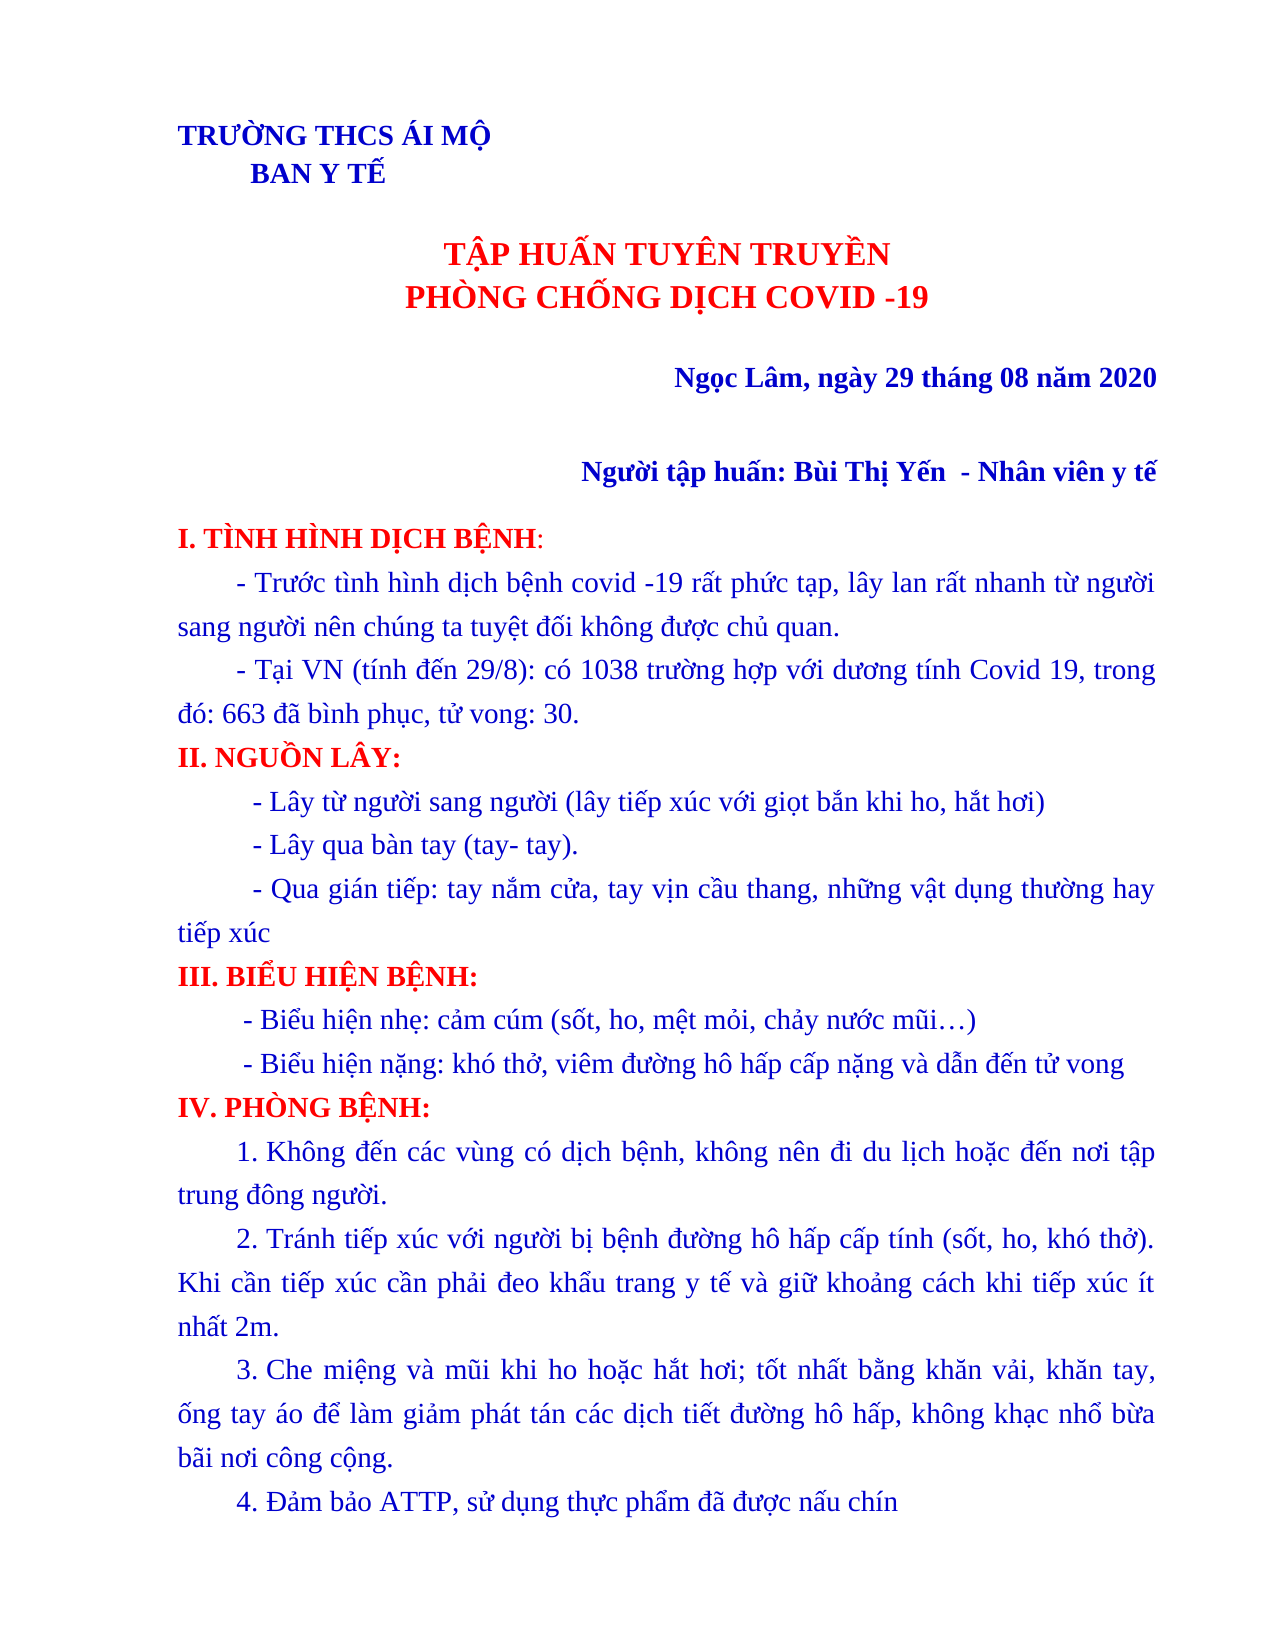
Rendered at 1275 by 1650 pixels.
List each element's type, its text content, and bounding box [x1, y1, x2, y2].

text - Biểu hiện nặng: khó thở, viêm đường hô hấp cấp nặng và dẫn đến tử vong [177, 1038, 1157, 1082]
list - Qua gián tiếp: tay nắm cửa, tay vịn cầu thang, những vật dụng thường hay tiếp xúc [177, 863, 1157, 951]
text - Biểu hiện nhẹ: cảm cúm (sốt, ho, mệt mỏi, chảy nước mũi…) [177, 995, 1157, 1038]
list - Lây từ người sang người (lây tiếp xúc với giọt bắn khi ho, hắt hơi) [177, 776, 1157, 820]
text I. TÌNH HÌNH DỊCH BỆNH: [177, 513, 1157, 557]
list Không đến các vùng có dịch bệnh, không nên đi du lịch hoặc đến nơi tập trung đông người. [177, 1126, 1157, 1213]
text II. NGUỒN LÂY: [177, 732, 1157, 776]
text PHÒNG CHỐNG DỊCH COVID -19 [177, 278, 1157, 316]
list - Lây qua bàn tay (tay- tay). [177, 820, 1157, 863]
text TẬP HUẤN TUYÊN TRUYỀN [177, 234, 1157, 272]
list Đảm bảo ATTP, sử dụng thực phẩm đã được nấu chín [177, 1476, 1157, 1520]
text Ngọc Lâm, ngày 29 tháng 08 năm 2020 [177, 360, 1157, 394]
text Người tập huấn: Bùi Thị Yến - Nhân viên y tế [177, 454, 1157, 488]
list Tránh tiếp xúc với người bị bệnh đường hô hấp cấp tính (sốt, ho, khó thở). Khi cần tiếp xúc cần phải đeo khẩu trang y tế và giữ khoảng cách khi tiếp xúc ít nhất 2m. [177, 1213, 1157, 1345]
text III. BIỂU HIỆN BỆNH: [177, 951, 1157, 995]
list Che miệng và mũi khi ho hoặc hắt hơi; tốt nhất bằng khăn vải, khăn tay, ống tay áo để làm giảm phát tán các dịch tiết đường hô hấp, không khạc nhổ bừa bãi nơi công cộng. [177, 1345, 1157, 1476]
text BAN Y TẾ [177, 157, 1157, 190]
text TRƯỜNG THCS ÁI MỘ [177, 118, 1157, 152]
list - Tại VN (tính đến 29/8): có 1038 trường hợp với dương tính Covid 19, trong đó: 663 đã bình phục, tử vong: 30. [177, 645, 1157, 732]
text IV. PHÒNG BỆNH: [177, 1082, 1157, 1126]
list - Trước tình hình dịch bệnh covid -19 rất phức tạp, lây lan rất nhanh từ người sang người nên chúng ta tuyệt đối không được chủ quan. [177, 557, 1157, 645]
